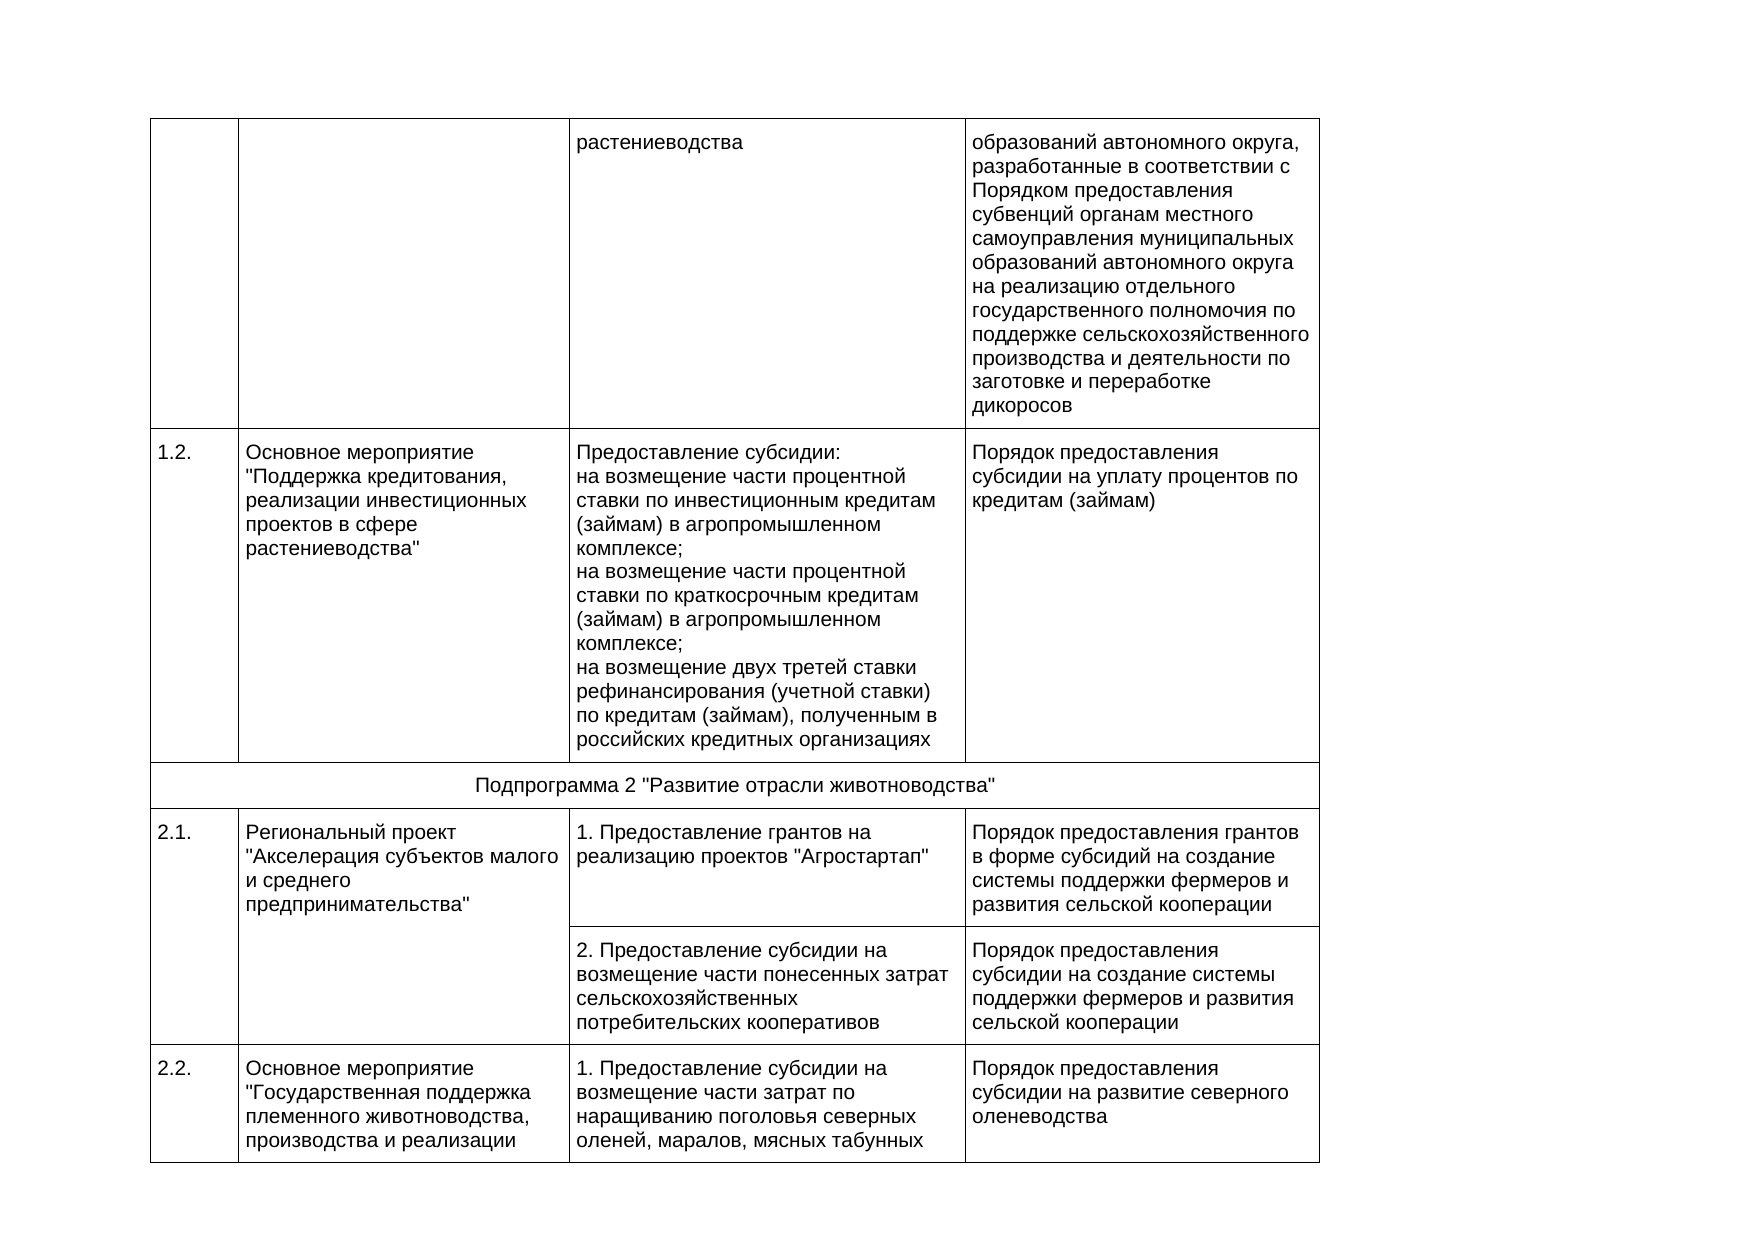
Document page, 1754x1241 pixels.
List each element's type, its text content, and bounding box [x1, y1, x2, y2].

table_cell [570, 119, 965, 428]
table_cell Порядок предоставления субсидии на уплату процентов по кредитам (займам) [966, 429, 1319, 762]
table_cell 1. Предоставление грантов на реализацию проектов "Агростартап" [570, 809, 965, 926]
table_cell 2.2. [151, 1045, 238, 1162]
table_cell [239, 1045, 569, 1162]
table_cell Региональный проект "Акселерация субъектов малого и среднего предпринимательства" [239, 809, 569, 1044]
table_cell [966, 119, 1319, 428]
table_cell Порядок предоставления грантов в форме субсидий на создание системы поддержки фермеров и развития сельской кооперации [966, 809, 1319, 926]
table_cell 2.1. [151, 809, 238, 1044]
table_cell 2. Предоставление субсидии на возмещение части понесенных затрат сельскохозяйственных потребительских кооперативов [570, 927, 965, 1044]
table_cell Основное мероприятие "Поддержка кредитования, реализации инвестиционных проектов в сфере растениеводства" [239, 429, 569, 762]
table_cell Предоставление субсидии: на возмещение части процентной ставки по инвестиционным кредитам (займам) в агропромышленном комплексе; на возмещение части процентной ставки по краткосрочным кредитам (займам) в агропромышленном комплексе; на возмещение двух третей ставки рефинансирования (учетной ставки) по кредитам (займам), полученным в российских кредитных организациях [570, 429, 965, 762]
table_cell 1.2. [151, 429, 238, 762]
table_cell Подпрограмма 2 "Развитие отрасли животноводства" [151, 763, 1319, 808]
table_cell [570, 1045, 965, 1162]
table_cell Порядок предоставления субсидии на создание системы поддержки фермеров и развития сельской кооперации [966, 927, 1319, 1044]
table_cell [966, 1045, 1319, 1162]
